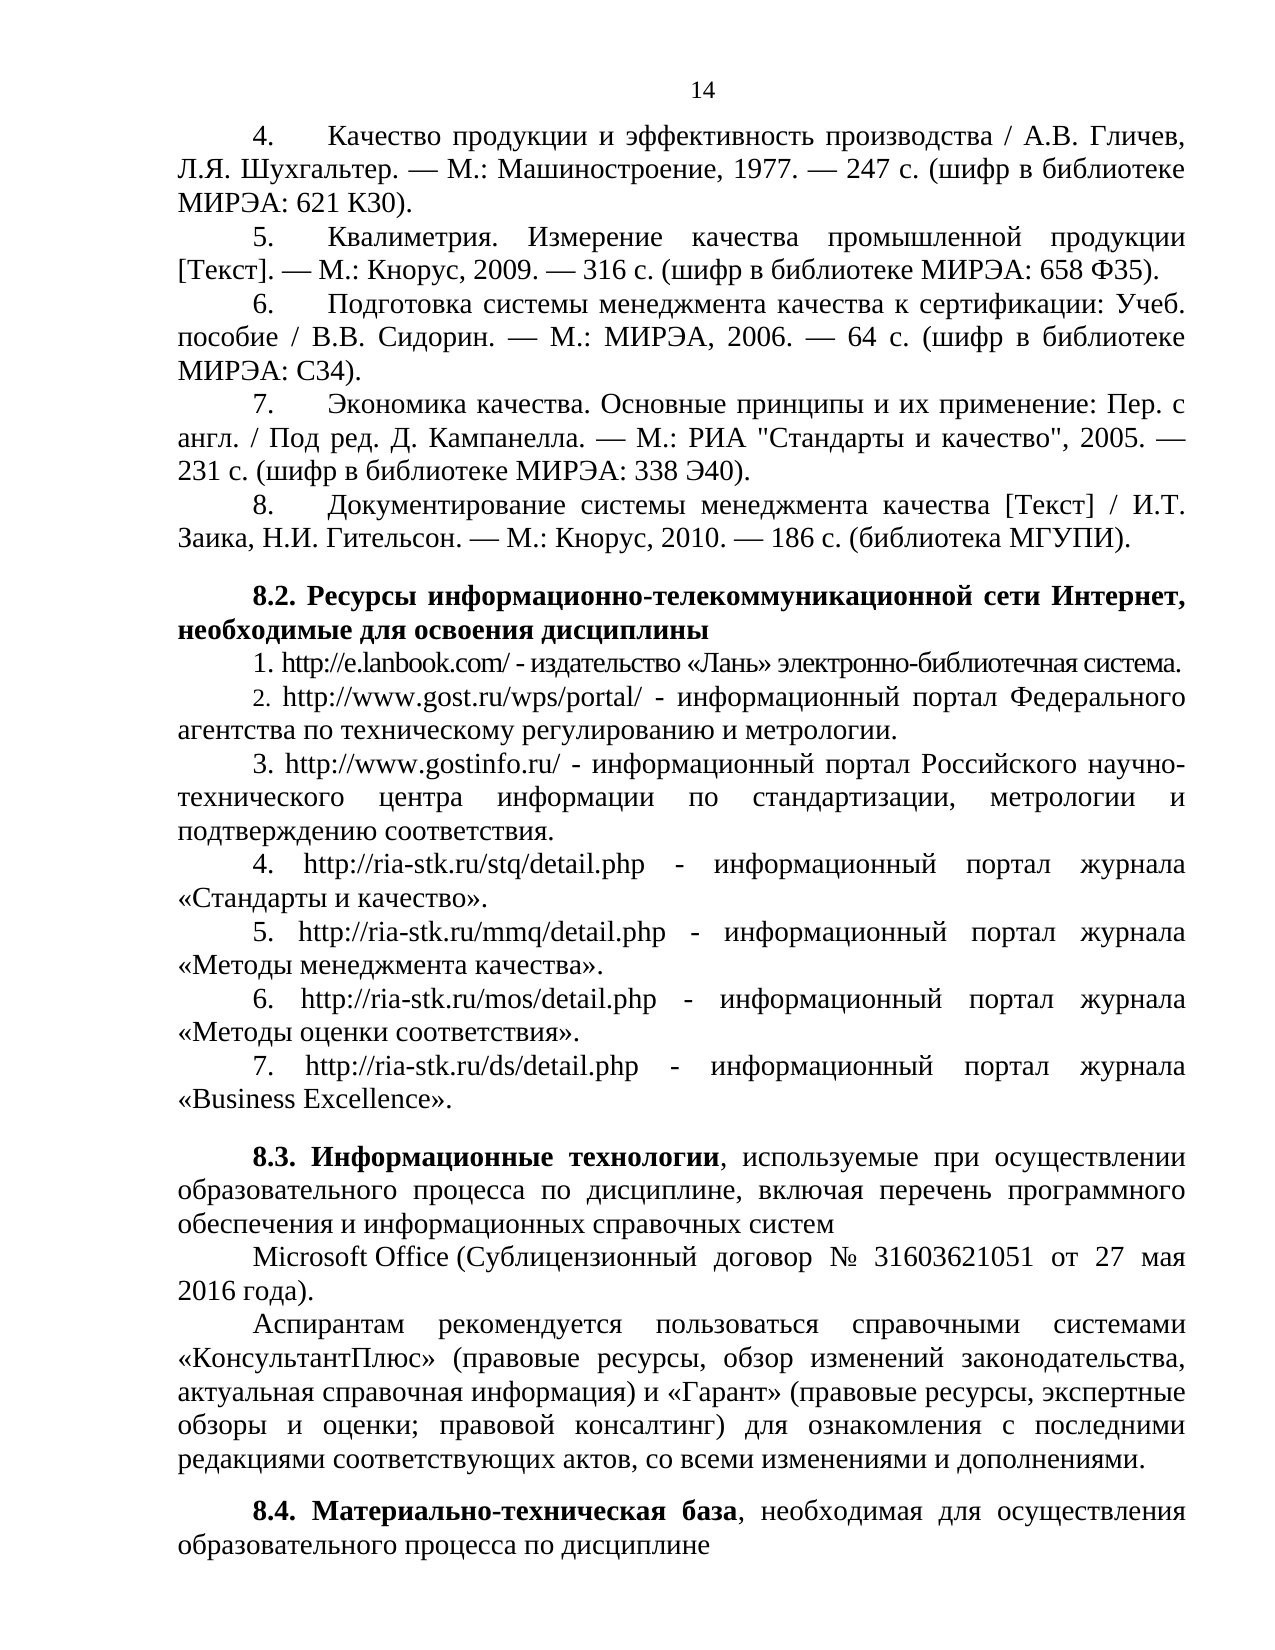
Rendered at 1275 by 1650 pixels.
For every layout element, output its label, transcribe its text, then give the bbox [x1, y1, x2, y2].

text 6. http://ria-stk.ru/mos/detail.php - информационный портал журнала «Методы оценки соответствия». [177, 981, 1186, 1048]
text 7. http://ria-stk.ru/ds/detail.php - информационный портал журнала «Business Excellence». [177, 1048, 1186, 1115]
text 1. http://e.lanbook.com/ - издательство «Лань» электронно-библиотечная система. [177, 645, 1186, 679]
text 8.3. Информационные технологии, используемые при осуществлении образовательного процесса по дисциплине, включая перечень программного обеспечения и информационных справочных систем [177, 1139, 1186, 1239]
text 4. http://ria-stk.ru/stq/detail.php - информационный портал журнала «Стандарты и качество». [177, 847, 1186, 914]
list Подготовка системы менеджмента качества к сертификации: Учеб. пособие / В.В. Сидорин. — М.: МИРЭА, 2006. — 64 с. (шифр в библиотеке МИРЭА: С34). [177, 286, 1186, 386]
list Качество продукции и эффективность производства / А.В. Гличев, Л.Я. Шухгальтер. — М.: Машиностроение, 1977. — 247 с. (шифр в библиотеке МИРЭА: 621 К30). [177, 118, 1186, 219]
text 2. http://www.gost.ru/wps/portal/ - информационный портал Федерального агентства по техническому регулированию и метрологии. [177, 679, 1186, 746]
list Экономика качества. Основные принципы и их применение: Пер. с англ. / Под ред. Д. Кампанелла. — М.: РИА "Стандарты и качество", 2005. — 231 с. (шифр в библиотеке МИРЭА: 338 Э40). [177, 386, 1186, 487]
text 5. http://ria-stk.ru/mmq/detail.php - информационный портал журнала «Методы менеджмента качества». [177, 914, 1186, 981]
text 8.4. Материально-техническая база, необходимая для осуществления образовательного процесса по дисциплине [177, 1493, 1186, 1561]
text Аспирантам рекомендуется пользоваться справочными системами «КонсультантПлюс» (правовые ресурсы, обзор изменений законодательства, актуальная справочная информация) и «Гарант» (правовые ресурсы, экспертные обзоры и оценки; правовой консалтинг) для ознакомления с последними редакциями соответствующих актов, со всеми изменениями и дополнениями. [177, 1307, 1186, 1474]
text Microsoft Office (Сублицензионный договор № 31603621051 от 27 мая 2016 года). [177, 1239, 1186, 1307]
list Квалиметрия. Измерение качества промышленной продукции [Текст]. — М.: Кнорус, 2009. — 316 с. (шифр в библиотеке МИРЭА: 658 Ф35). [177, 219, 1186, 286]
list Документирование системы менеджмента качества [Текст] / И.Т. Заика, Н.И. Гительсон. — М.: Кнорус, 2010. — 186 с. (библиотека МГУПИ). [177, 487, 1186, 554]
text 8.2. Ресурсы информационно-телекоммуникационной сети Интернет, необходимые для освоения дисциплины [177, 578, 1186, 645]
text 3. http://www.gostinfo.ru/ - информационный портал Российского научно-технического центра информации по стандартизации, метрологии и подтверждению соответствия. [177, 746, 1186, 847]
